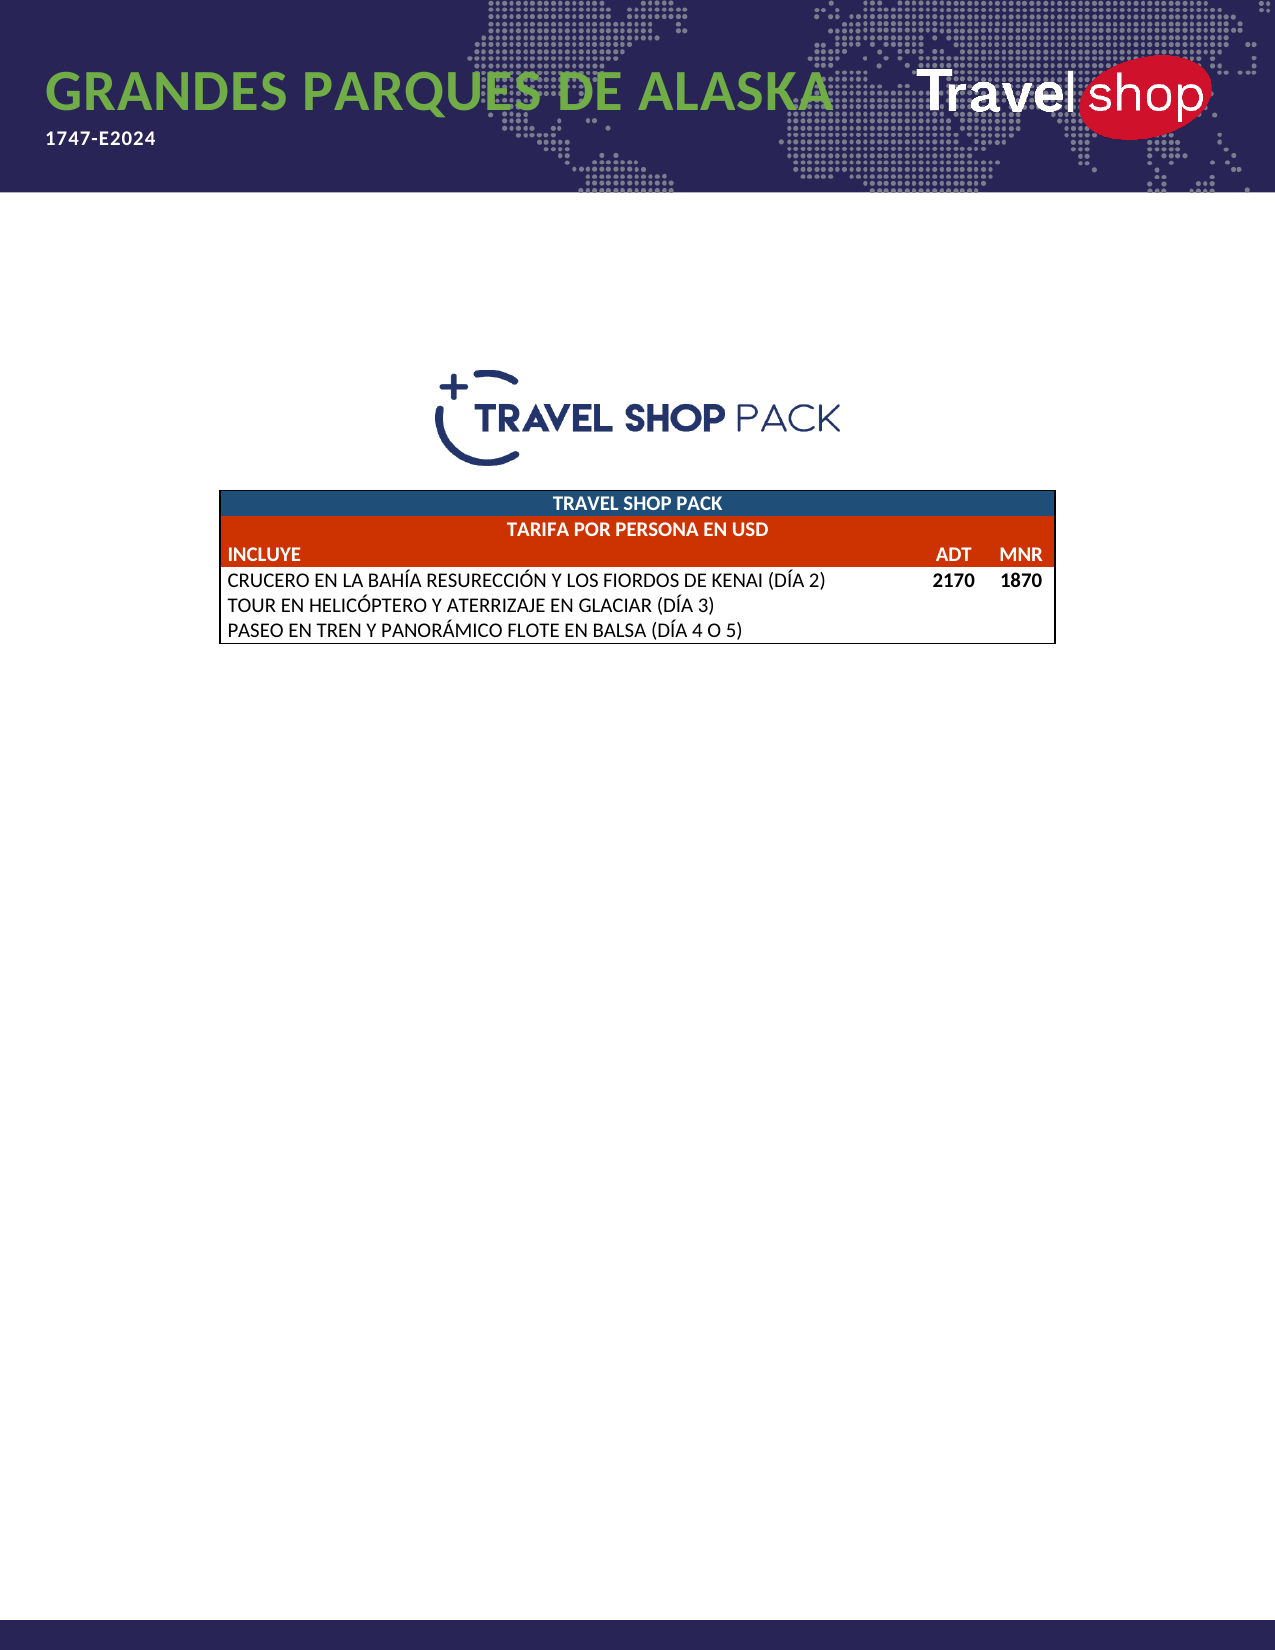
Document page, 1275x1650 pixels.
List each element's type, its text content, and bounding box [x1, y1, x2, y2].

table_cell TOUR EN HELICÓPTERO Y ATERRIZAJE EN GLACIAR (DÍA 3) [221, 592, 1054, 618]
table_cell 2170 [920, 567, 987, 592]
table_cell CRUCERO EN LA BAHÍA RESURECCIÓN Y LOS FIORDOS DE KENAI (DÍA 2) [221, 567, 920, 592]
table_cell 1870 [987, 567, 1054, 592]
table_cell ADT [920, 541, 987, 567]
table_cell MNR [987, 541, 1054, 567]
picture [916, 55, 1212, 140]
table_cell TARIFA POR PERSONA EN USD [221, 516, 1054, 541]
table_cell INCLUYE [221, 541, 920, 567]
table_header TRAVEL SHOP PACK [221, 491, 1054, 516]
table_cell PASEO EN TREN Y PANORÁMICO FLOTE EN BALSA (DÍA 4 O 5) [221, 618, 1054, 643]
picture [435, 370, 840, 466]
